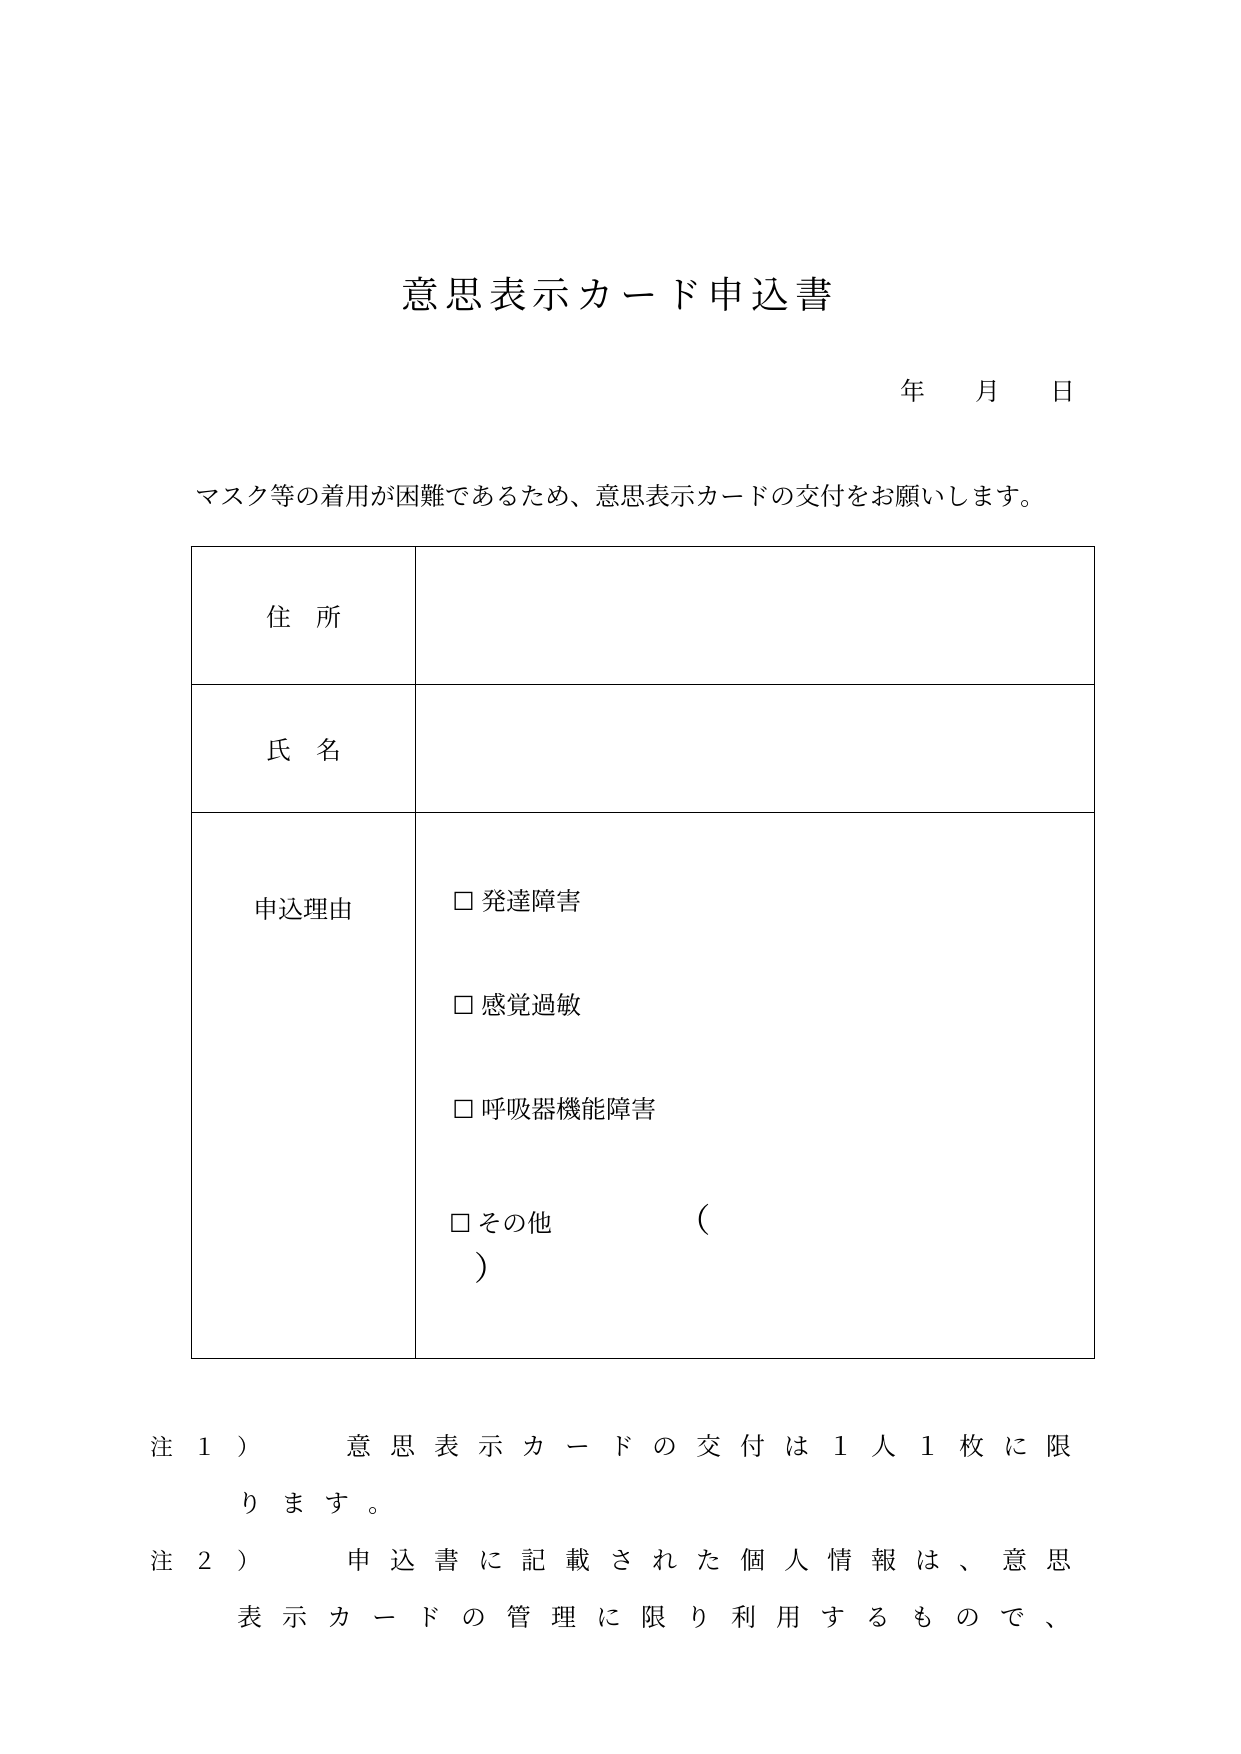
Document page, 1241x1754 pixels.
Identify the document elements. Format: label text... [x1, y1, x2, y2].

table_cell [416, 685, 1094, 812]
text 意思表示カード申込書 [150, 264, 1090, 321]
text 年 月 日 [150, 371, 1090, 407]
table_cell 発達障害 感覚過敏 呼吸器機能障害 その他 （ ） [416, 813, 1094, 1358]
table_cell 氏 名 [192, 685, 415, 812]
table_header [416, 547, 1094, 683]
table_cell 申込理由 [192, 813, 415, 1358]
text マスク等の着用が困難であるため、意思表示カードの交付をお願いします。 [150, 476, 1090, 512]
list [150, 1530, 1090, 1644]
table_header 住 所 [192, 547, 415, 683]
list 意思表示カードの交付は１人１枚に限ります。 [150, 1416, 1090, 1530]
